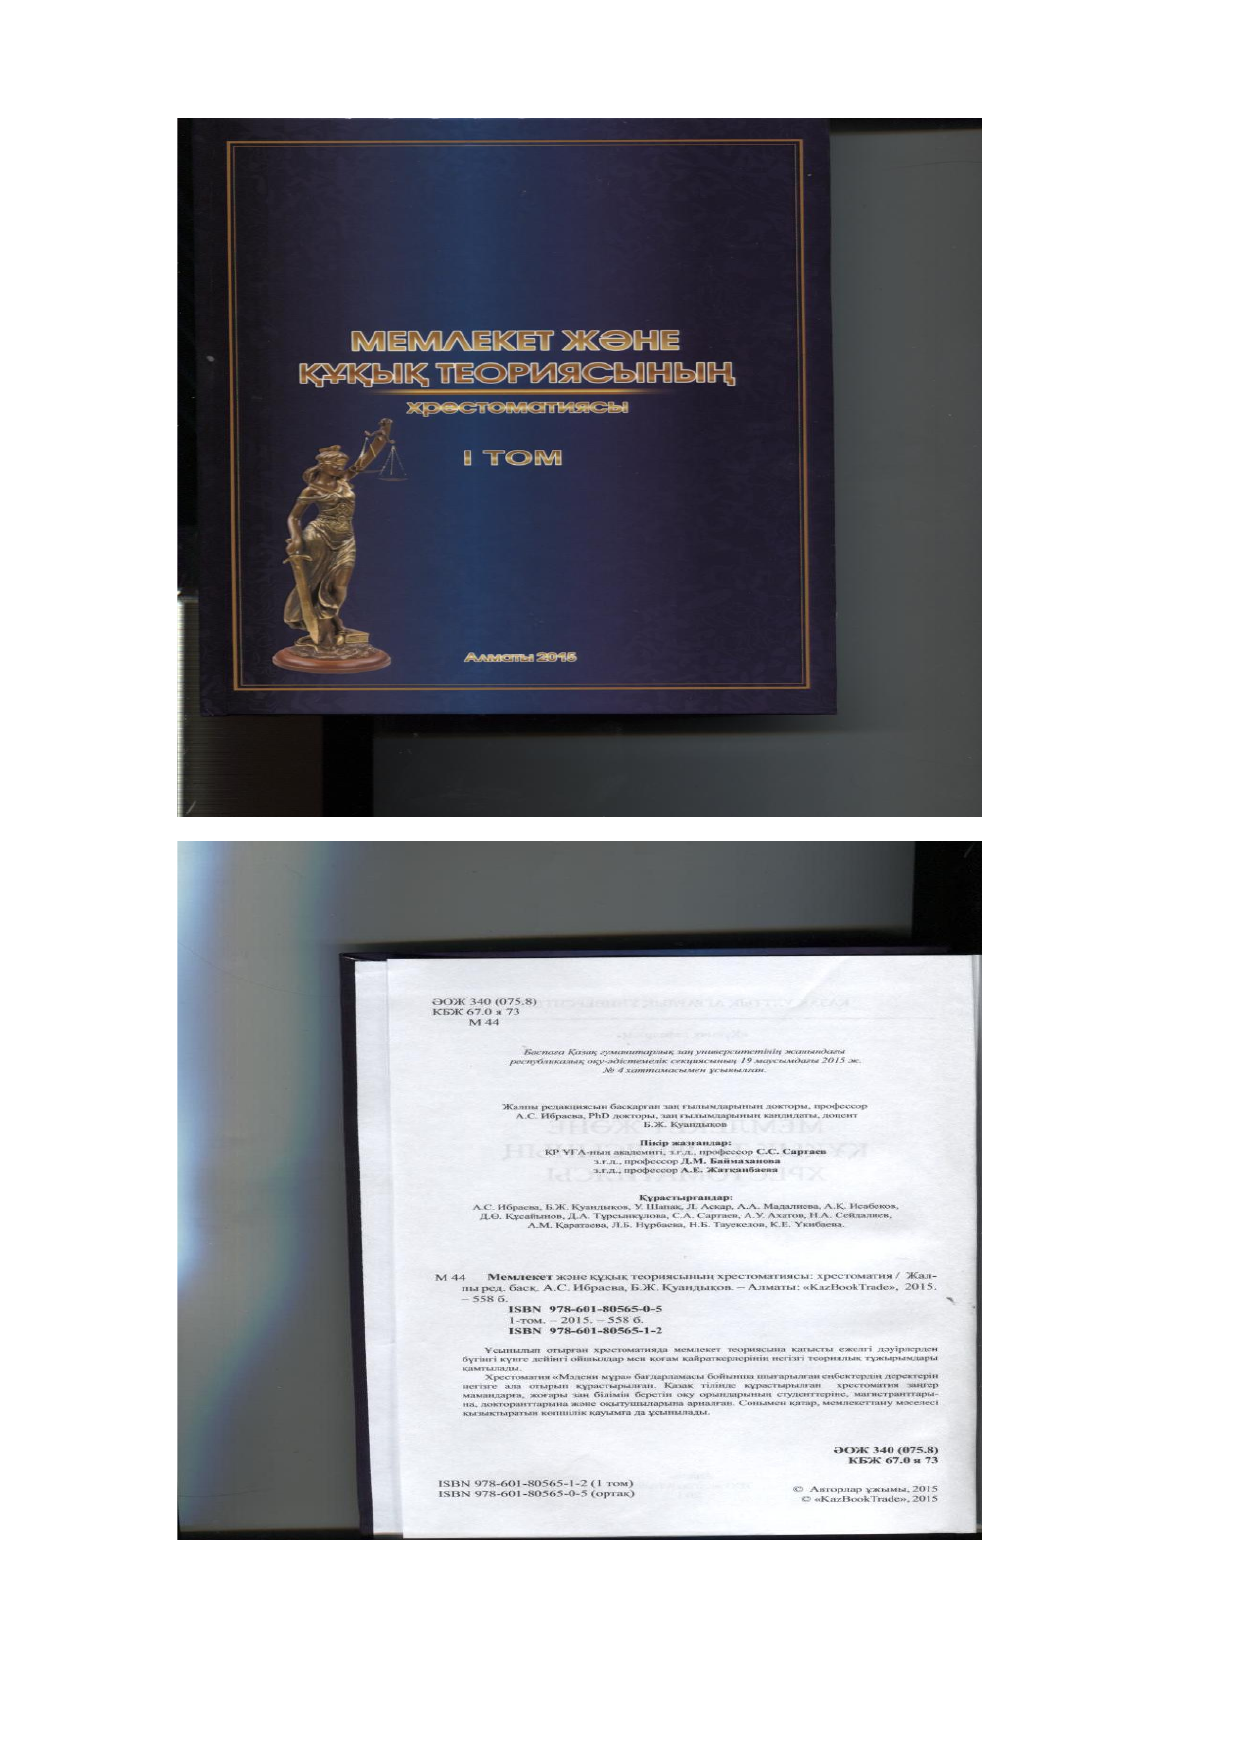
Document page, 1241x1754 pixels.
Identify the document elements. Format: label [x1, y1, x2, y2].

picture [177, 841, 982, 1540]
picture [177, 118, 982, 817]
